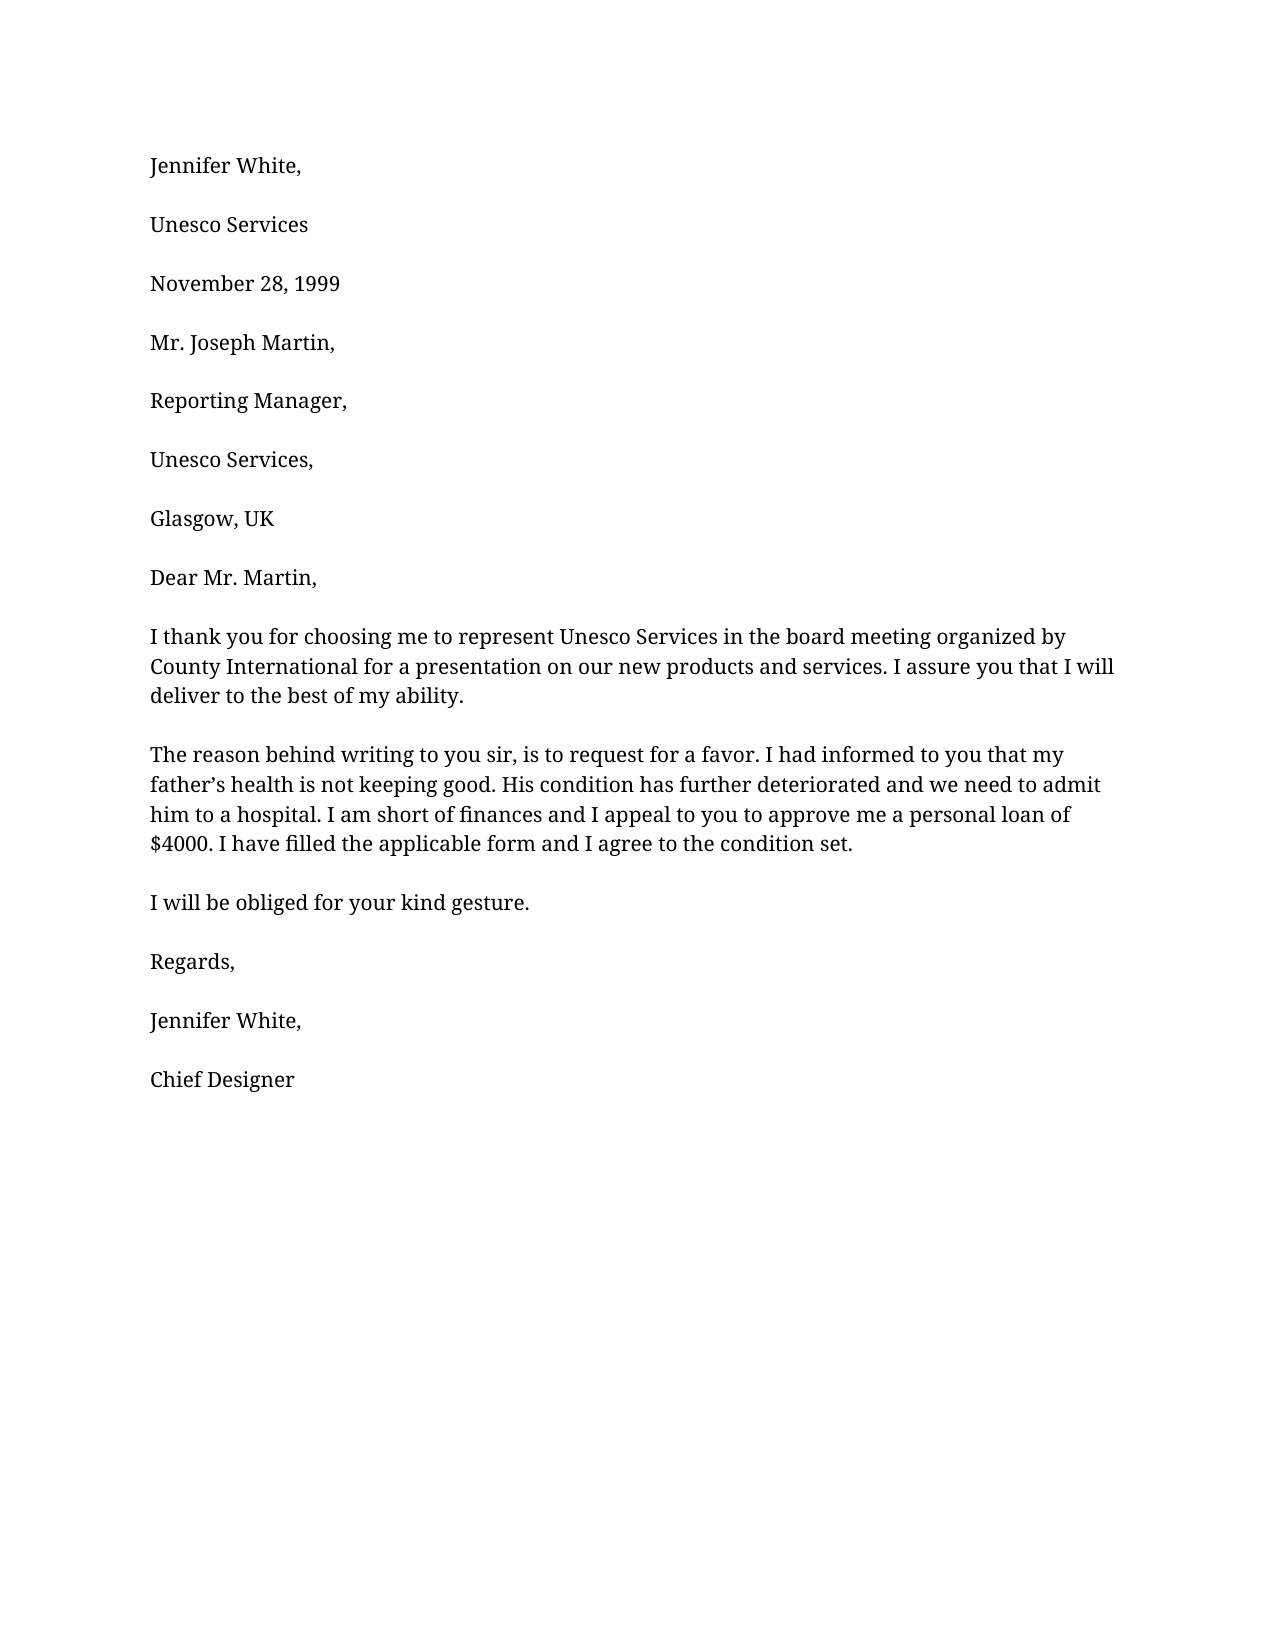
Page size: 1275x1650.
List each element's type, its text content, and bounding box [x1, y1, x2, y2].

text Jennifer White, [150, 1005, 1125, 1034]
text The reason behind writing to you sir, is to request for a favor. I had informed to you that my father’s health is not keeping good. His condition has further deteriorated and we need to admit him to a hospital. I am short of finances and I appeal to you to approve me a personal loan of $4000. I have filled the applicable form and I agree to the condition set. [150, 739, 1125, 858]
text I will be obliged for your kind gesture. [150, 887, 1125, 917]
text I thank you for choosing me to represent Unesco Services in the board meeting organized by County International for a presentation on our new products and services. I assure you that I will deliver to the best of my ability. [150, 621, 1125, 710]
text Mr. Joseph Martin, [150, 327, 1125, 356]
text Reporting Manager, [150, 385, 1125, 415]
text Dear Mr. Martin, [150, 562, 1125, 592]
text Glasgow, UK [150, 503, 1125, 533]
text Chief Designer [150, 1063, 1125, 1093]
text November 28, 1999 [150, 268, 1125, 297]
text Jennifer White, [150, 150, 1125, 180]
text Unesco Services [150, 209, 1125, 238]
text Unesco Services, [150, 444, 1125, 474]
text Regards, [150, 946, 1125, 976]
